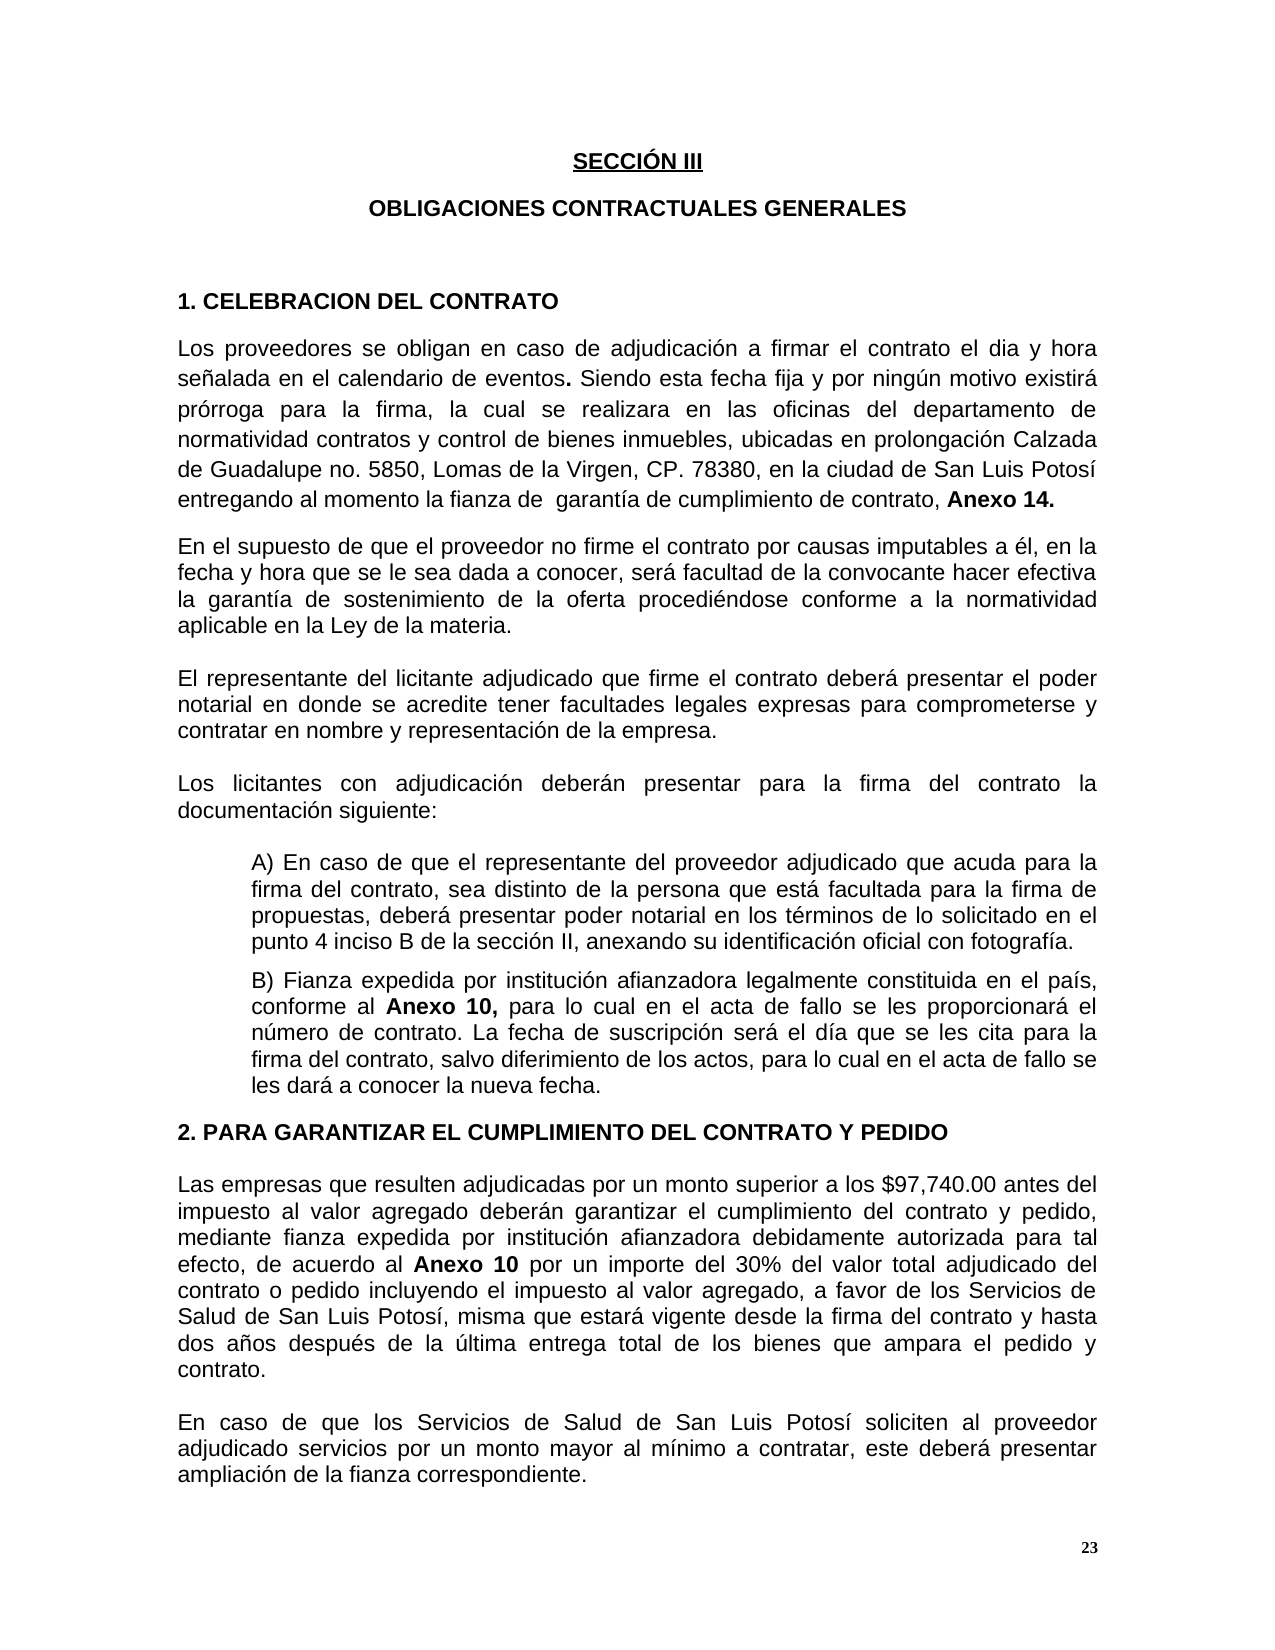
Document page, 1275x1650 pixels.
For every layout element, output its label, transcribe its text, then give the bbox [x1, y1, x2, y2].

text En el supuesto de que el proveedor no firme el contrato por causas imputables a él, en la fecha y hora que se le sea dada a conocer, será facultad de la convocante hacer efectiva la garantía de sostenimiento de la oferta procediéndose conforme a la normatividad aplicable en la Ley de la materia. [177, 533, 1098, 638]
text 1. CELEBRACION DEL CONTRATO [177, 288, 1098, 314]
text Las empresas que resulten adjudicadas por un monto superior a los $97,740.00 antes del impuesto al valor agregado deberán garantizar el cumplimiento del contrato y pedido, mediante fianza expedida por institución afianzadora debidamente autorizada para tal efecto, de acuerdo al Anexo 10 por un importe del 30% del valor total adjudicado del contrato o pedido incluyendo el impuesto al valor agregado, a favor de los Servicios de Salud de San Luis Potosí, misma que estará vigente desde la firma del contrato y hasta dos años después de la última entrega total de los bienes que ampara el pedido y contrato. [177, 1171, 1098, 1382]
text A) En caso de que el representante del proveedor adjudicado que acuda para la firma del contrato, sea distinto de la persona que está facultada para la firma de propuestas, deberá presentar poder notarial en los términos de lo solicitado en el punto 4 inciso B de la sección II, anexando su identificación oficial con fotografía. [251, 849, 1098, 955]
text El representante del licitante adjudicado que firme el contrato deberá presentar el poder notarial en donde se acredite tener facultades legales expresas para comprometerse y contratar en nombre y representación de la empresa. [177, 665, 1098, 744]
text Los licitantes con adjudicación deberán presentar para la firma del contrato la documentación siguiente: [177, 770, 1098, 823]
text Los proveedores se obligan en caso de adjudicación a firmar el contrato el dia y hora señalada en el calendario de eventos. Siendo esta fecha fija y por ningún motivo existirá prórroga para la firma, la cual se realizara en las oficinas del departamento de normatividad contratos y control de bienes inmuebles, ubicadas en prolongación Calzada de Guadalupe no. 5850, Lomas de la Virgen, CP. 78380, en la ciudad de San Luis Potosí entregando al momento la fianza de garantía de cumplimiento de contrato, Anexo 14. [177, 335, 1098, 512]
text SECCIÓN III [177, 148, 1098, 174]
text En caso de que los Servicios de Salud de San Luis Potosí soliciten al proveedor adjudicado servicios por un monto mayor al mínimo a contratar, este deberá presentar ampliación de la fianza correspondiente. [177, 1409, 1098, 1488]
text 2. PARA GARANTIZAR EL CUMPLIMIENTO DEL CONTRATO Y PEDIDO [177, 1119, 1098, 1145]
text B) Fianza expedida por institución afianzadora legalmente constituida en el país, conforme al Anexo 10, para lo cual en el acta de fallo se les proporcionará el número de contrato. La fecha de suscripción será el día que se les cita para la firma del contrato, salvo diferimiento de los actos, para lo cual en el acta de fallo se les dará a conocer la nueva fecha. [251, 967, 1098, 1098]
text OBLIGACIONES CONTRACTUALES GENERALES [177, 194, 1098, 221]
